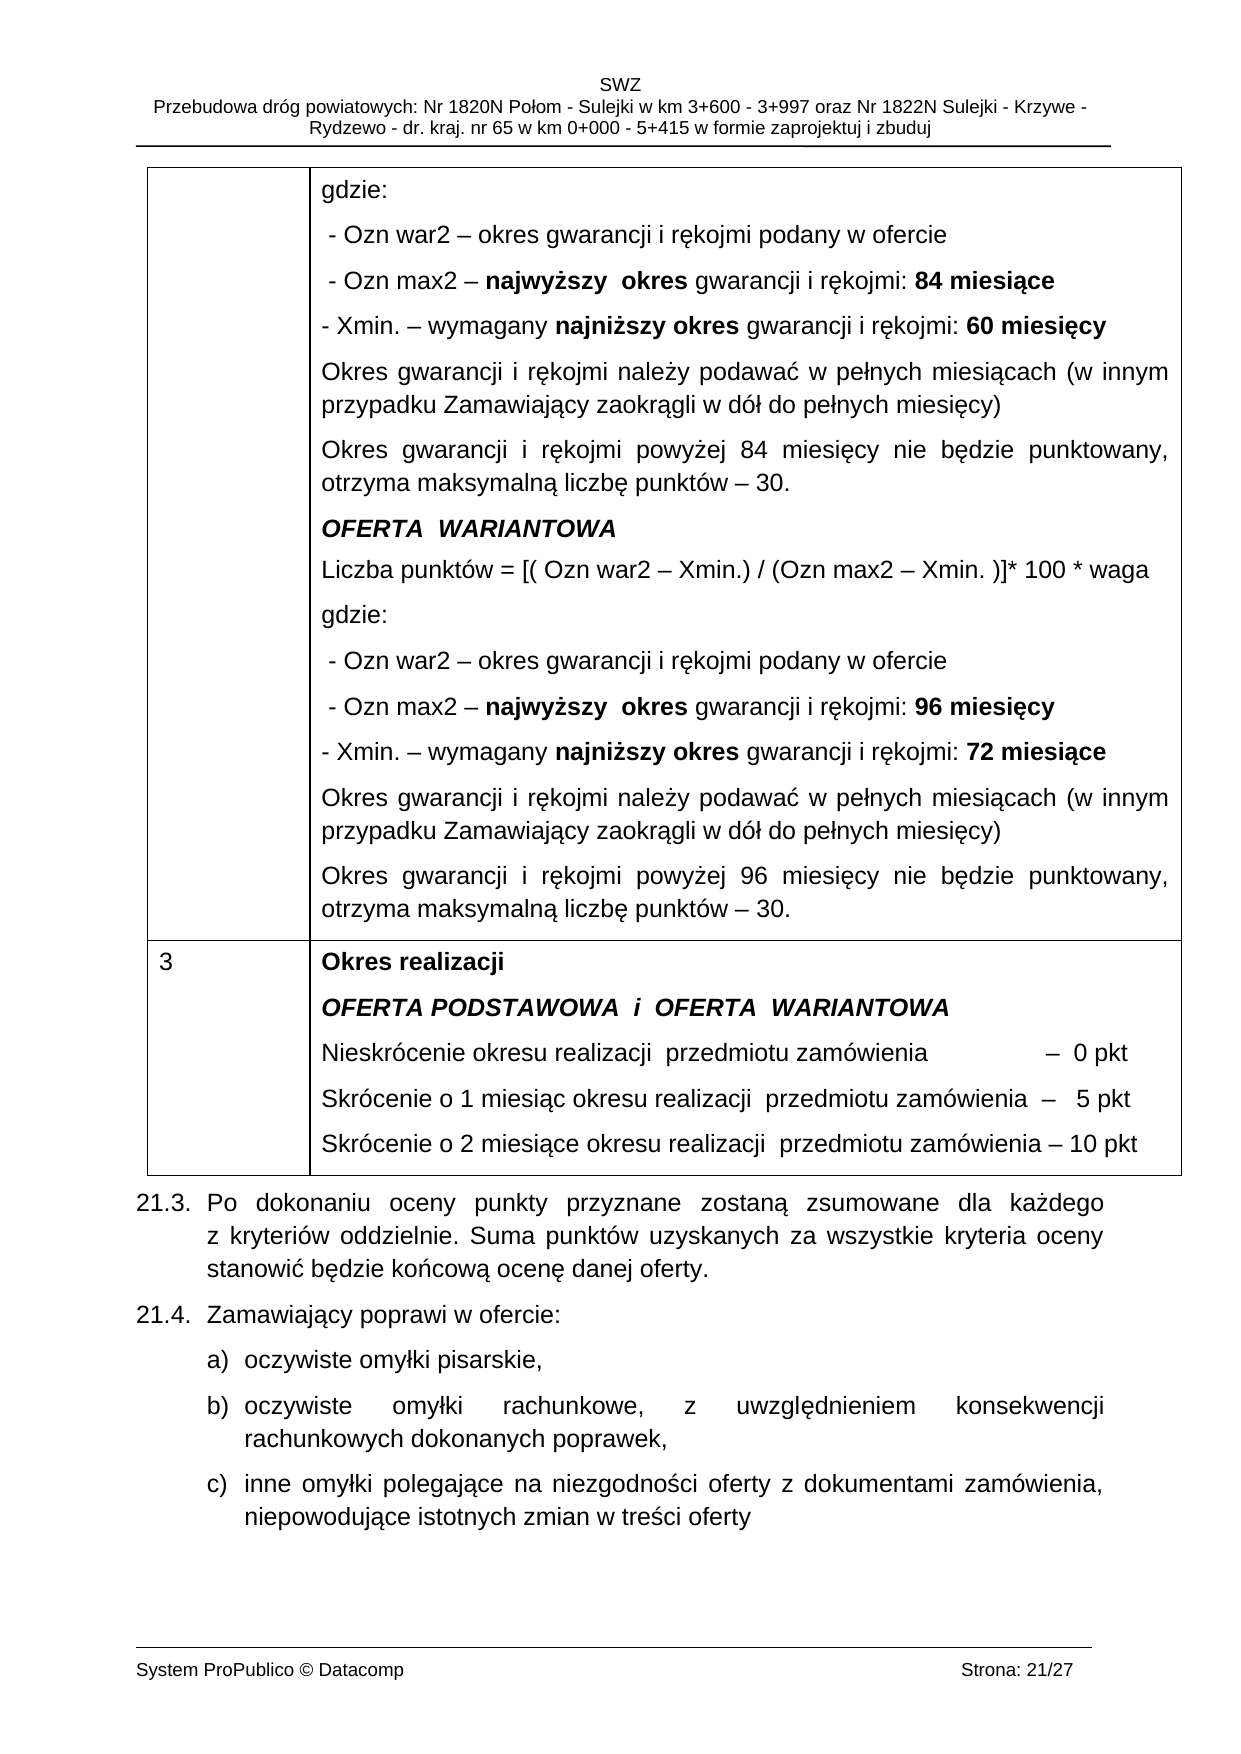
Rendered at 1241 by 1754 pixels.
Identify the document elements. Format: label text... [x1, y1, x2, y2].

table_cell 2 [148, 168, 309, 940]
table_cell 3 [148, 941, 309, 1174]
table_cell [311, 168, 1181, 940]
list oczywiste omyłki pisarskie, [207, 1345, 1104, 1374]
list inne omyłki polegające na niezgodności oferty z dokumentami zamówienia, niepowodujące istotnych zmian w treści oferty [207, 1469, 1104, 1531]
table_cell Okres realizacji OFERTA PODSTAWOWA i OFERTA WARIANTOWA Nieskrócenie okresu realizacji przedmiotu zamówienia – 0 pkt Skrócenie o 1 miesiąc okresu realizacji przedmiotu zamówienia – 5 pkt Skrócenie o 2 miesiące okresu realizacji przedmiotu zamówienia – 10 pkt [311, 941, 1181, 1174]
list Zamawiający poprawi w ofercie: [136, 1300, 1104, 1328]
list Po dokonaniu oceny punkty przyznane zostaną zsumowane dla każdego z kryteriów oddzielnie. Suma punktów uzyskanych za wszystkie kryteria oceny stanowić będzie końcową ocenę danej oferty. [136, 1188, 1104, 1283]
list oczywiste omyłki rachunkowe, z uwzględnieniem konsekwencji rachunkowych dokonanych poprawek, [207, 1391, 1104, 1452]
